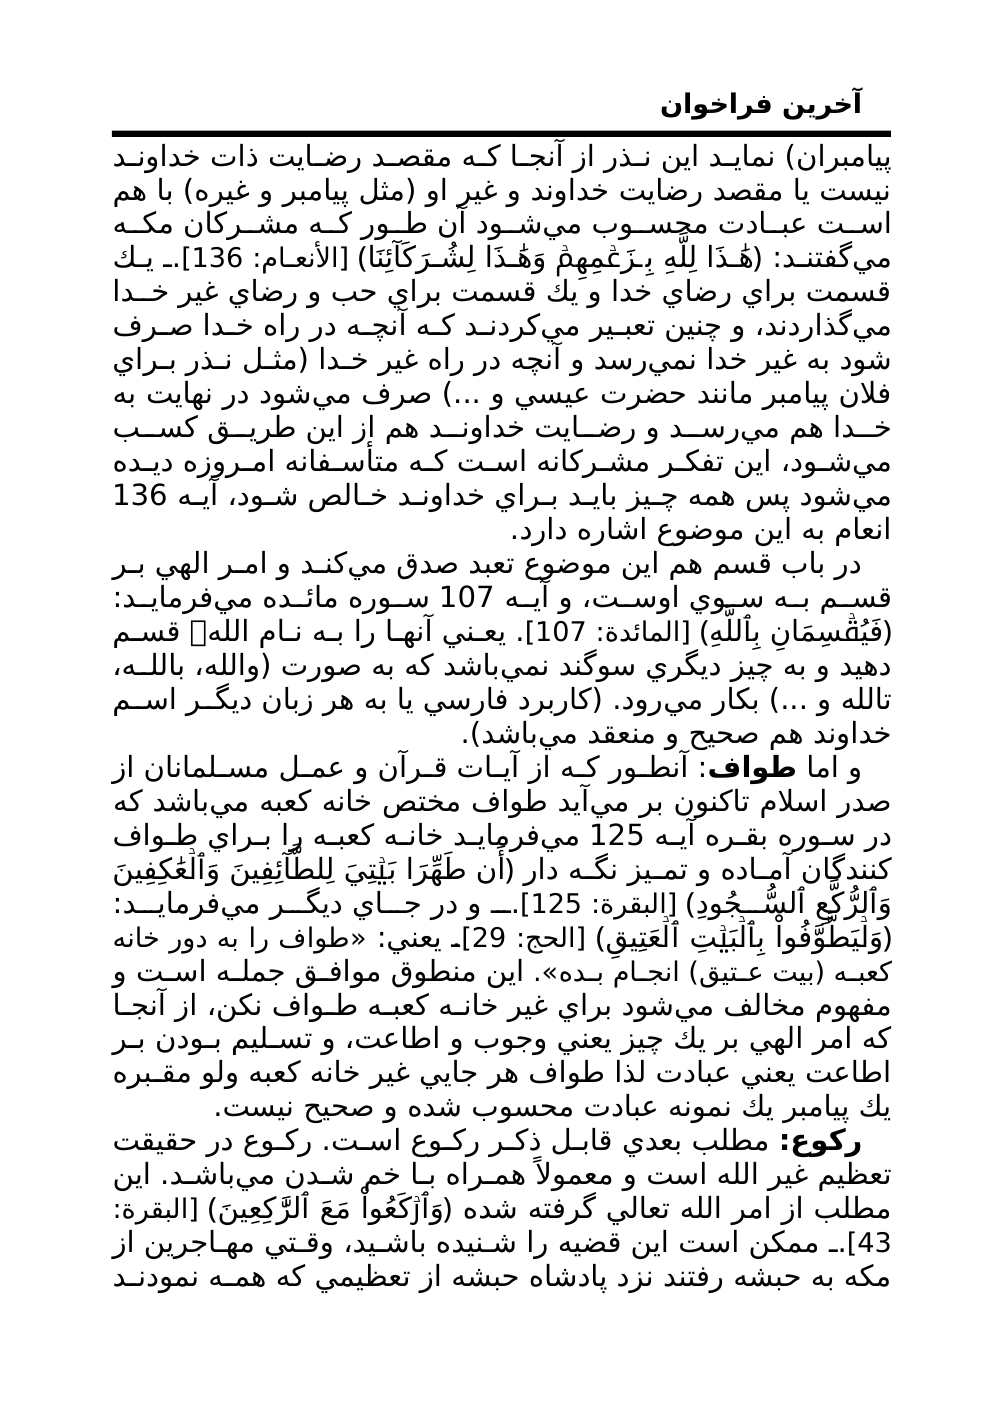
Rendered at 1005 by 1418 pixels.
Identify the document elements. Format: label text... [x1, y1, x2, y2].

text و اما طواف: آنطور كه از آيات قرآن و عمل مسلمانان از صدر اسلام تاكنون بر مي‌آيد طواف مختص خانه كعبه مي‌باشد كه در سوره بقره آيه 125 مي‌فرمايد خانه كعبه را براي طواف كنندگان آماده و تميز نگه دار ﴿أَن طَهِّرَا بَيۡتِيَ لِلطَّآئِفِينَ وَٱلۡعَٰكِفِينَ وَٱلرُّكَّعِ ٱلسُّجُودِ﴾ [البقرة: 125]. و در جاي ديگر مي‌فرمايد: ﴿وَلۡيَطَّوَّفُواْ بِٱلۡبَيۡتِ ٱلۡعَتِيقِ﴾ [الحج: 29]. يعني: «طواف را به دور خانه كعبه (بيت عتيق) انجام بده». اين منطوق موافق جمله است و مفهوم مخالف مي‌شود براي غير خانه كعبه طواف نكن، از آنجا كه امر الهي بر يك چيز يعني وجوب و اطاعت، و تسليم بودن بر اطاعت يعني عبادت لذا طواف هر جايي غير خانه كعبه ولو مقبره يك پيامبر يك نمونه عبادت محسوب شده و صحيح نيست. [112, 750, 892, 1124]
text در باب قسم هم اين موضوع تعبد صدق مي‌كند و امر الهي بر قسم به سوي اوست، و آيه 107 سوره مائده مي‌فرمايد: ﴿فَيُقۡسِمَانِ بِٱللَّهِ﴾ [المائدة: 107]. يعني آنها را به نام الله قسم دهيد و به چيز ديگري سوگند نمي‌باشد كه به صورت (والله، بالله، تالله و ...) بكار مي‌رود. (كاربرد فارسي يا به هر زبان ديگر اسم خداوند هم صحيح و منعقد مي‌باشد). [112, 546, 892, 750]
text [112, 1124, 892, 1293]
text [112, 139, 892, 546]
